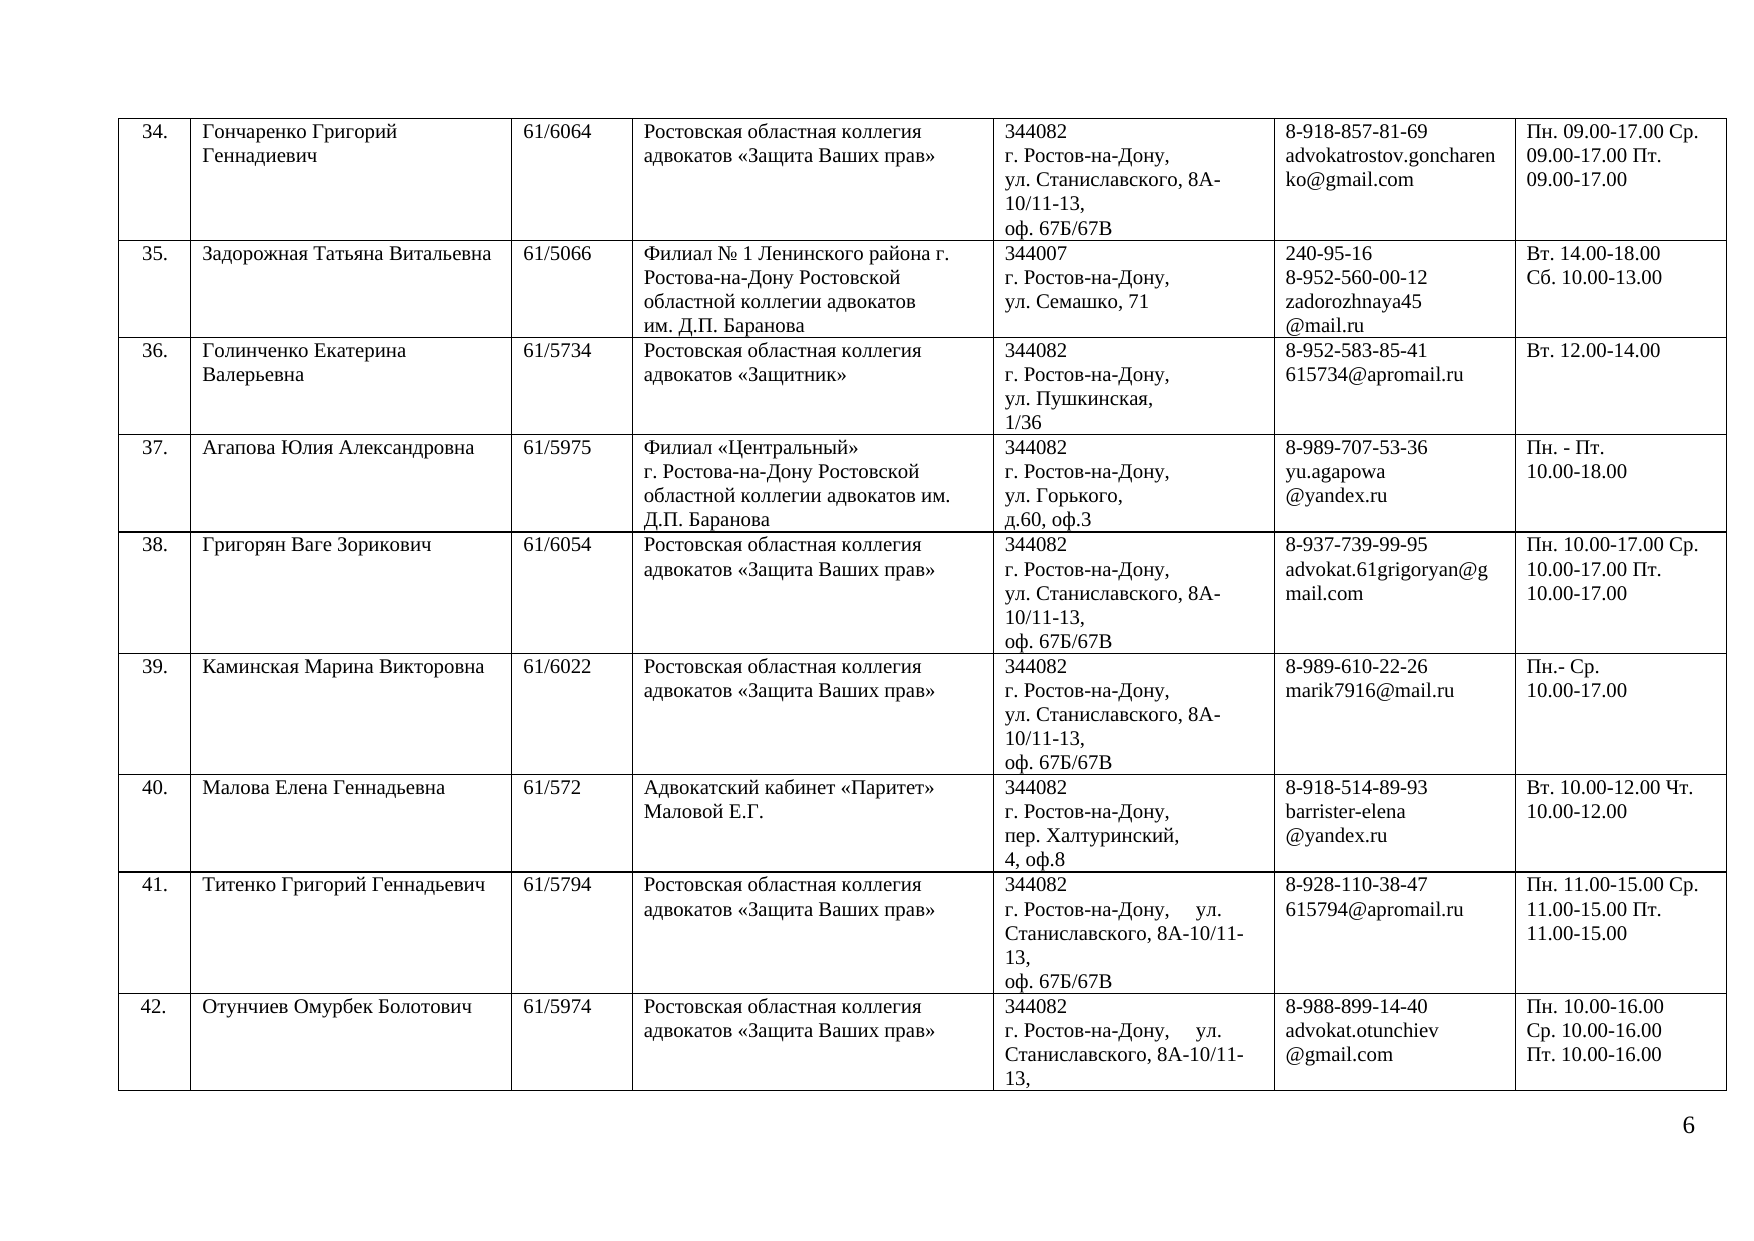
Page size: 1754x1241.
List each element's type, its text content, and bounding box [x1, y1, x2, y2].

table_cell 344082 г. Ростов-на-Дону, ул. Станиславского, 8А-10/11-13, оф. 67Б/67В [994, 873, 1274, 993]
table_cell 344082 г. Ростов-на-Дону, ул. Пушкинская, 1/36 [994, 338, 1274, 434]
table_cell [1275, 994, 1515, 1090]
table_cell Пн. 09.00-17.00 Ср. 09.00-17.00 Пт. 09.00-17.00 [1516, 119, 1726, 239]
table_cell 240-95-16 8-952-560-00-12 zadorozhnaya45 @mail.ru [1275, 241, 1515, 337]
table_cell 8-989-610-22-26 marik7916@mail.ru [1275, 654, 1515, 774]
table_cell 61/6054 [512, 533, 632, 653]
table_cell 34. [119, 119, 190, 239]
table_cell 61/5975 [512, 435, 632, 531]
table_cell Ростовская областная коллегия адвокатов «Защита Ваших прав» [633, 533, 993, 653]
table_cell Ростовская областная коллегия адвокатов «Защита Ваших прав» [633, 873, 993, 993]
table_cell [994, 994, 1274, 1090]
table_cell 61/5734 [512, 338, 632, 434]
table_cell 8-918-857-81-69 advokatrostov.goncharenko@gmail.com [1275, 119, 1515, 239]
table_cell Ростовская областная коллегия адвокатов «Защитник» [633, 338, 993, 434]
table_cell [1516, 994, 1726, 1090]
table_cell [994, 119, 1274, 239]
table_cell Вт. 10.00-12.00 Чт. 10.00-12.00 [1516, 775, 1726, 871]
table_cell Агапова Юлия Александровна [191, 435, 511, 531]
table_cell Вт. 12.00-14.00 [1516, 338, 1726, 434]
table_cell Пн.- Ср. 10.00-17.00 [1516, 654, 1726, 774]
table_cell 8-918-514-89-93 barrister-elena @yandex.ru [1275, 775, 1515, 871]
table_cell Каминская Марина Викторовна [191, 654, 511, 774]
table_cell Филиал «Центральный» г. Ростова-на-Дону Ростовской областной коллегии адвокатов им. Д.П. Баранова [633, 435, 993, 531]
table_cell 8-952-583-85-41 615734@apromail.ru [1275, 338, 1515, 434]
table_cell 61/6022 [512, 654, 632, 774]
table_cell 8-937-739-99-95 advokat.61grigoryan@gmail.com [1275, 533, 1515, 653]
table_cell 61/5794 [512, 873, 632, 993]
table_cell 344007 г. Ростов-на-Дону, ул. Семашко, 71 [994, 241, 1274, 337]
table_cell 8-928-110-38-47 615794@apromail.ru [1275, 873, 1515, 993]
table_cell 61/5974 [512, 994, 632, 1090]
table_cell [191, 994, 511, 1090]
table_cell 38. [119, 533, 190, 653]
table_cell Титенко Григорий Геннадьевич [191, 873, 511, 993]
table_cell Адвокатский кабинет «Паритет» Маловой Е.Г. [633, 775, 993, 871]
table_cell Малова Елена Геннадьевна [191, 775, 511, 871]
table_cell 36. [119, 338, 190, 434]
table_cell 42. [119, 994, 190, 1090]
table_cell 344082 г. Ростов-на-Дону, ул. Горького, д.60, оф.3 [994, 435, 1274, 531]
table_cell Пн. 10.00-17.00 Ср. 10.00-17.00 Пт. 10.00-17.00 [1516, 533, 1726, 653]
table_cell 61/5066 [512, 241, 632, 337]
table_cell Голинченко Екатерина Валерьевна [191, 338, 511, 434]
table_cell 61/6064 [512, 119, 632, 239]
table_cell Вт. 14.00-18.00 Сб. 10.00-13.00 [1516, 241, 1726, 337]
table_cell Ростовская областная коллегия адвокатов «Защита Ваших прав» [633, 654, 993, 774]
table_cell Филиал № 1 Ленинского района г. Ростова-на-Дону Ростовской областной коллегии адвокатов им. Д.П. Баранова [633, 241, 993, 337]
table_cell 37. [119, 435, 190, 531]
table_cell Пн. - Пт. 10.00-18.00 [1516, 435, 1726, 531]
table_cell 35. [119, 241, 190, 337]
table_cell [633, 994, 993, 1090]
table_cell Пн. 11.00-15.00 Ср. 11.00-15.00 Пт. 11.00-15.00 [1516, 873, 1726, 993]
table_cell 41. [119, 873, 190, 993]
table_cell 39. [119, 654, 190, 774]
table_cell Григорян Ваге Зорикович [191, 533, 511, 653]
table_cell 344082 г. Ростов-на-Дону, ул. Станиславского, 8А-10/11-13, оф. 67Б/67В [994, 654, 1274, 774]
table_cell Гончаренко Григорий Геннадиевич [191, 119, 511, 239]
table_cell 344082 г. Ростов-на-Дону, пер. Халтуринский, 4, оф.8 [994, 775, 1274, 871]
table_cell 40. [119, 775, 190, 871]
table_cell 61/572 [512, 775, 632, 871]
table_cell Задорожная Татьяна Витальевна [191, 241, 511, 337]
table_cell 344082 г. Ростов-на-Дону, ул. Станиславского, 8А-10/11-13, оф. 67Б/67В [994, 533, 1274, 653]
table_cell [633, 119, 993, 239]
table_cell 8-989-707-53-36 yu.agapowa @yandex.ru [1275, 435, 1515, 531]
